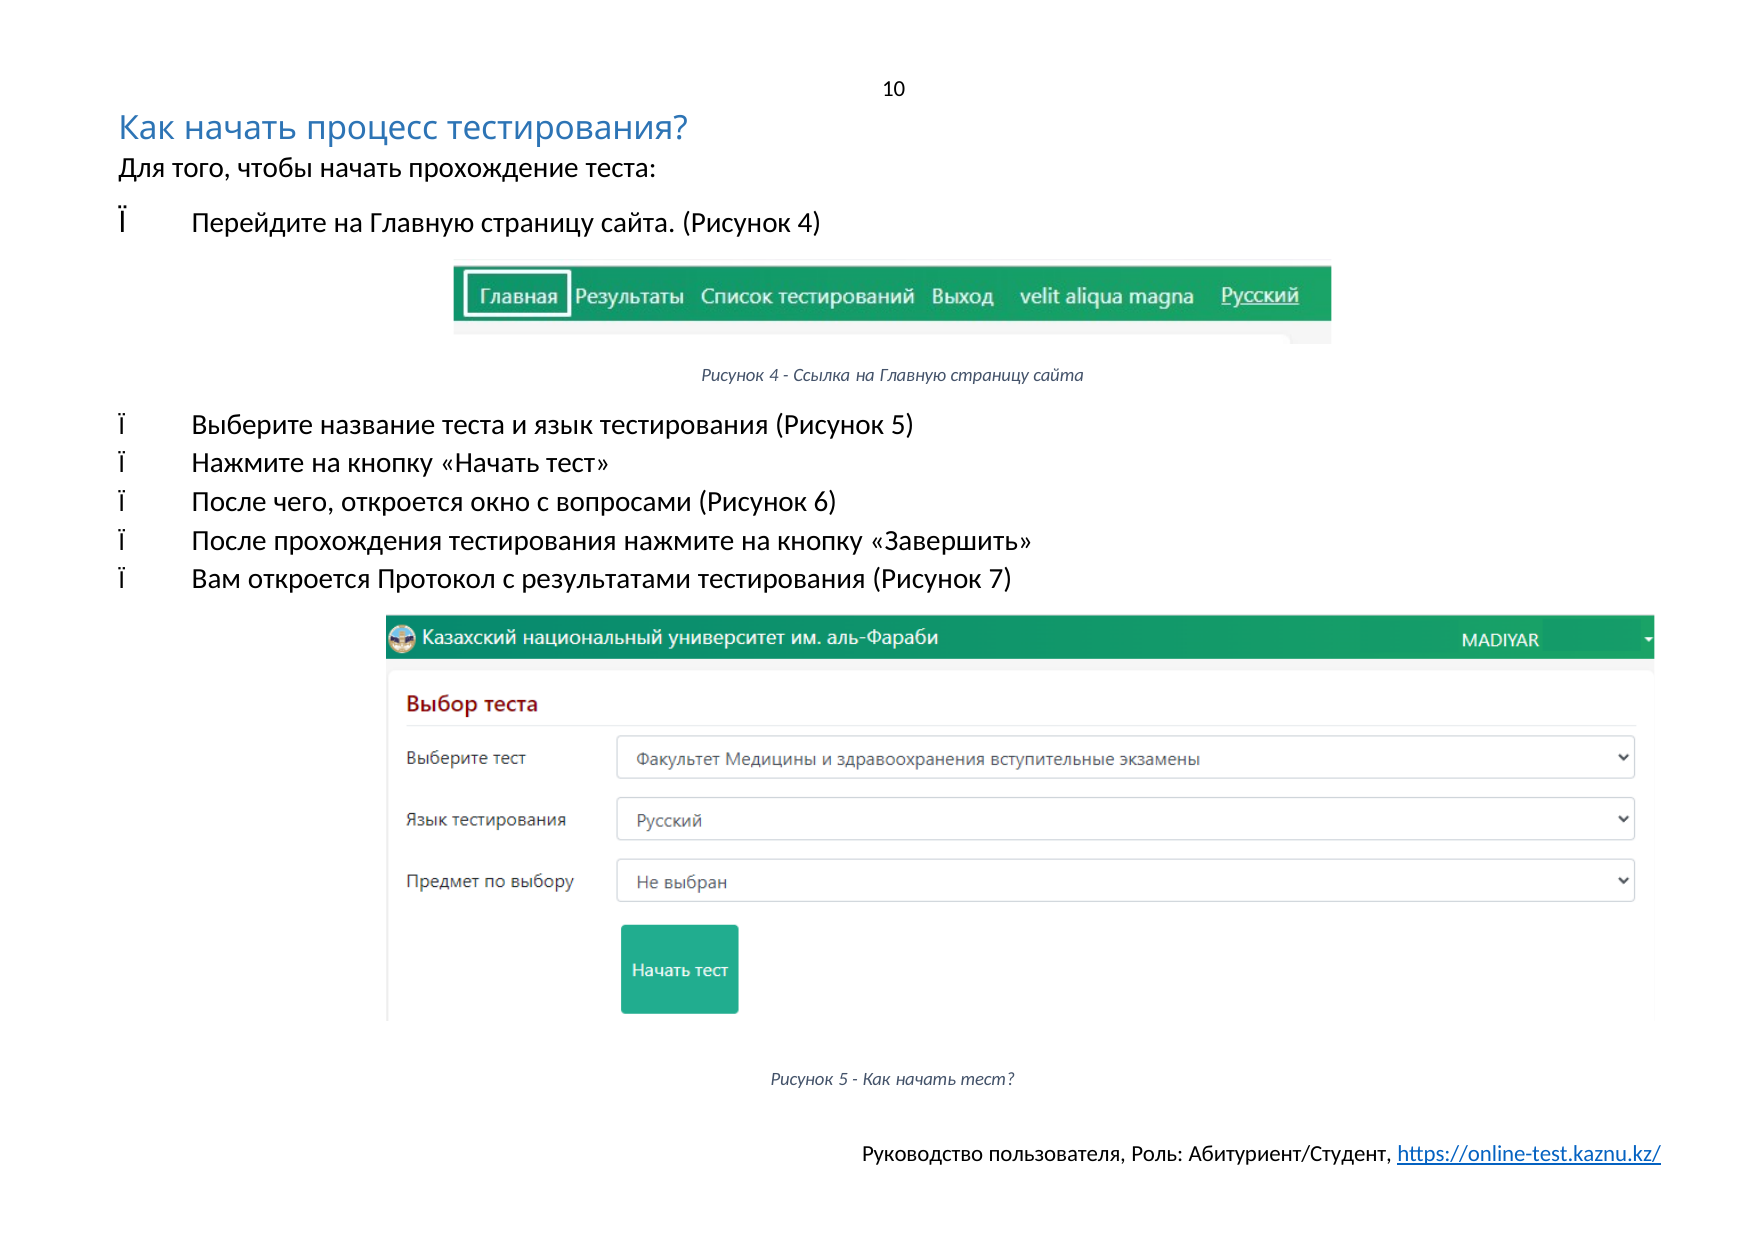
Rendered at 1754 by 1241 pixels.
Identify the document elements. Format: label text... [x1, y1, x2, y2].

text Ї После прохождения тестирования нажмите на кнопку «Завершить» [118, 522, 1681, 557]
picture [453, 259, 1332, 344]
text Ї После чего, откроется окно с вопросами (Рисунок 6) [118, 483, 1681, 519]
text Для того, чтобы начать прохождение теста: [118, 149, 1681, 185]
text Ї Нажмите на кнопку «Начать тест» [118, 444, 1681, 480]
text Рисунок 5 - Как начать тест? [662, 1067, 1125, 1090]
text Ї Перейдите на Главную страницу сайта. (Рисунок 4) [118, 204, 1681, 240]
text Ї Вам откроется Протокол с результатами тестирования (Рисунок 7) [118, 561, 1681, 596]
text Ї Выберите название теста и язык тестирования (Рисунок 5) [118, 406, 1681, 442]
picture [386, 611, 1653, 1021]
subtitle Как начать процесс тестирования? [118, 104, 1681, 149]
text Рисунок 4 - Ссылка на Главную страницу сайта [106, 363, 1681, 386]
